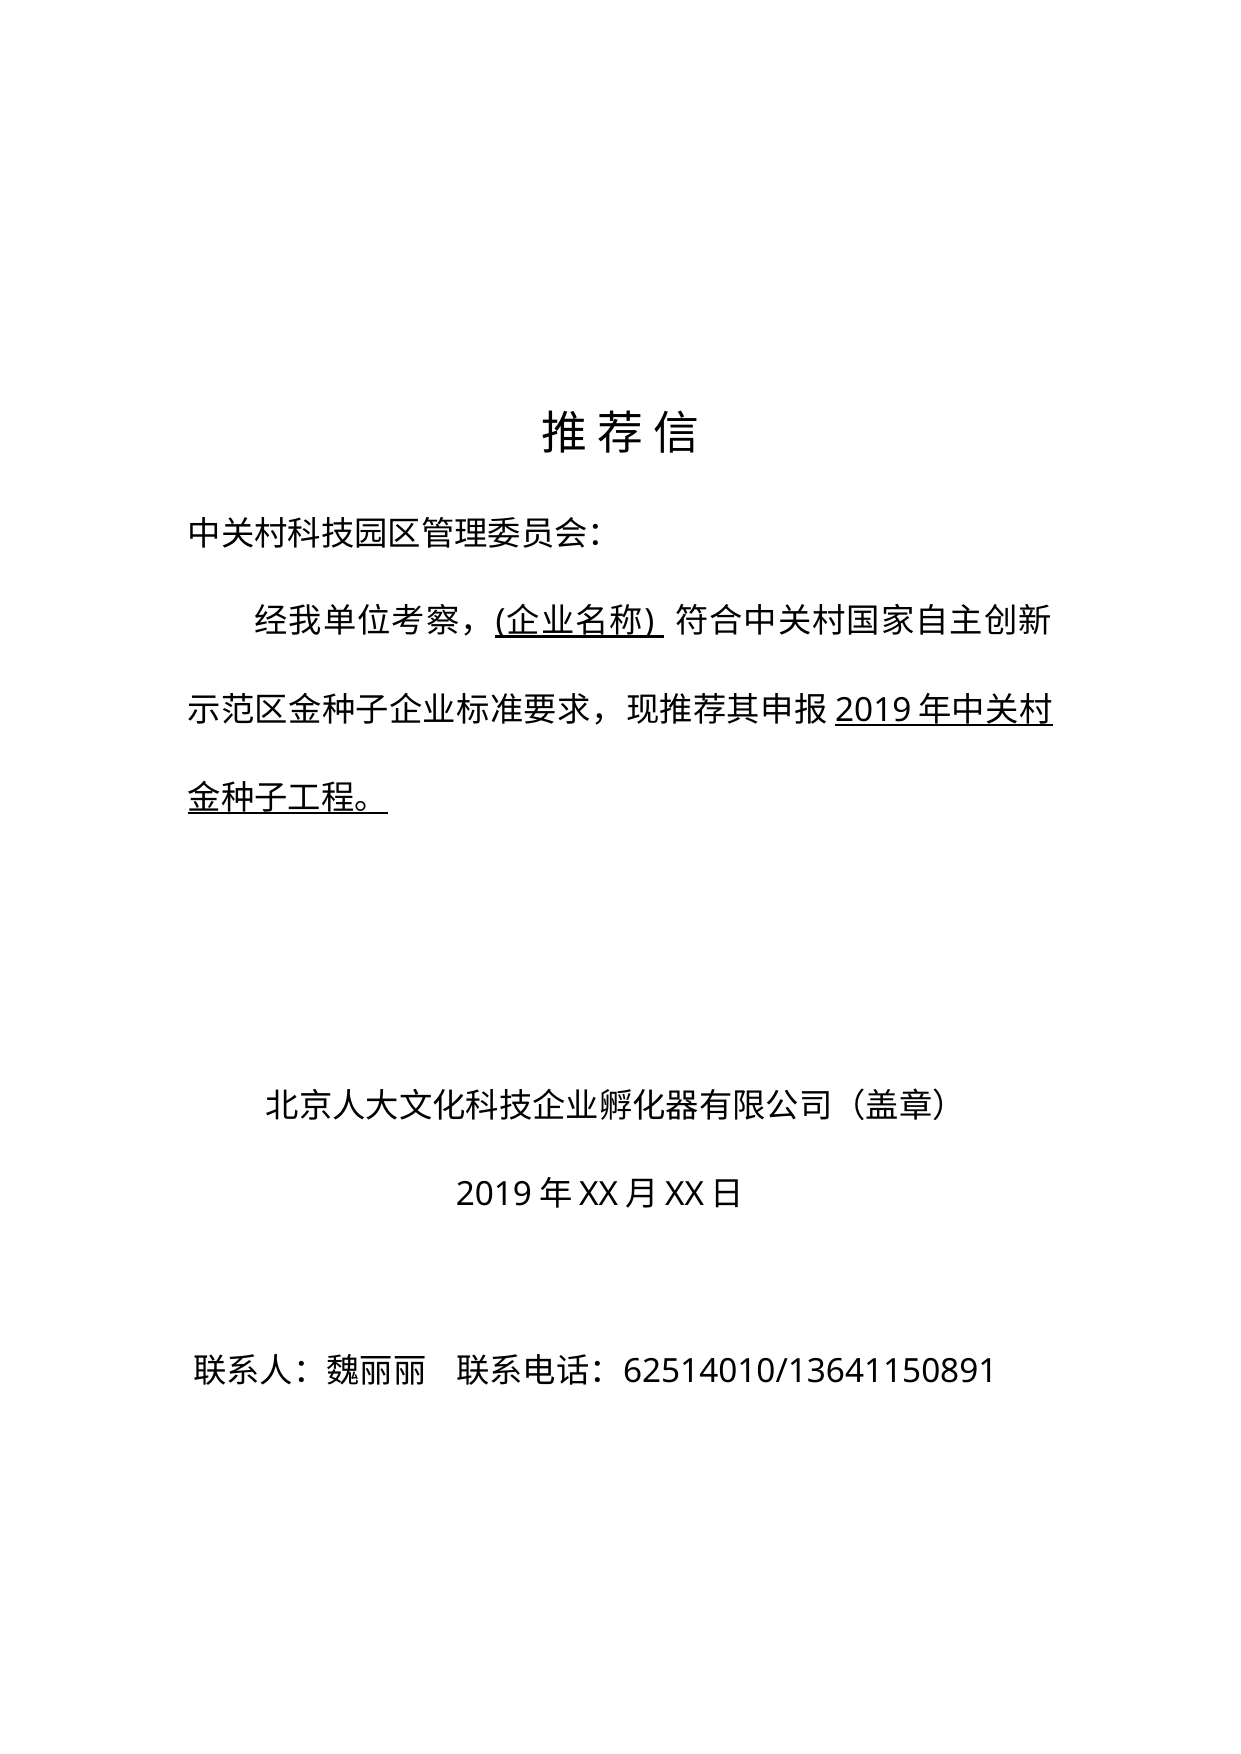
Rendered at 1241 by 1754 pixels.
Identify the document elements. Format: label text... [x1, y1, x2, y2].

text 经我单位考察，(企业名称) 符合中关村国家自主创新示范区金种子企业标准要求，现推荐其申报2019年中关村金种子工程。 [187, 574, 1053, 839]
text 2019年XX月XX日 [187, 1147, 1003, 1235]
text 中关村科技园区管理委员会： [187, 486, 1053, 574]
text 联系人：魏丽丽 联系电话：62514010/13641150891 [187, 1323, 1003, 1412]
text 北京人大文化科技企业孵化器有限公司（盖章） [187, 1059, 1003, 1147]
text 推 荐 信 [187, 386, 1053, 474]
